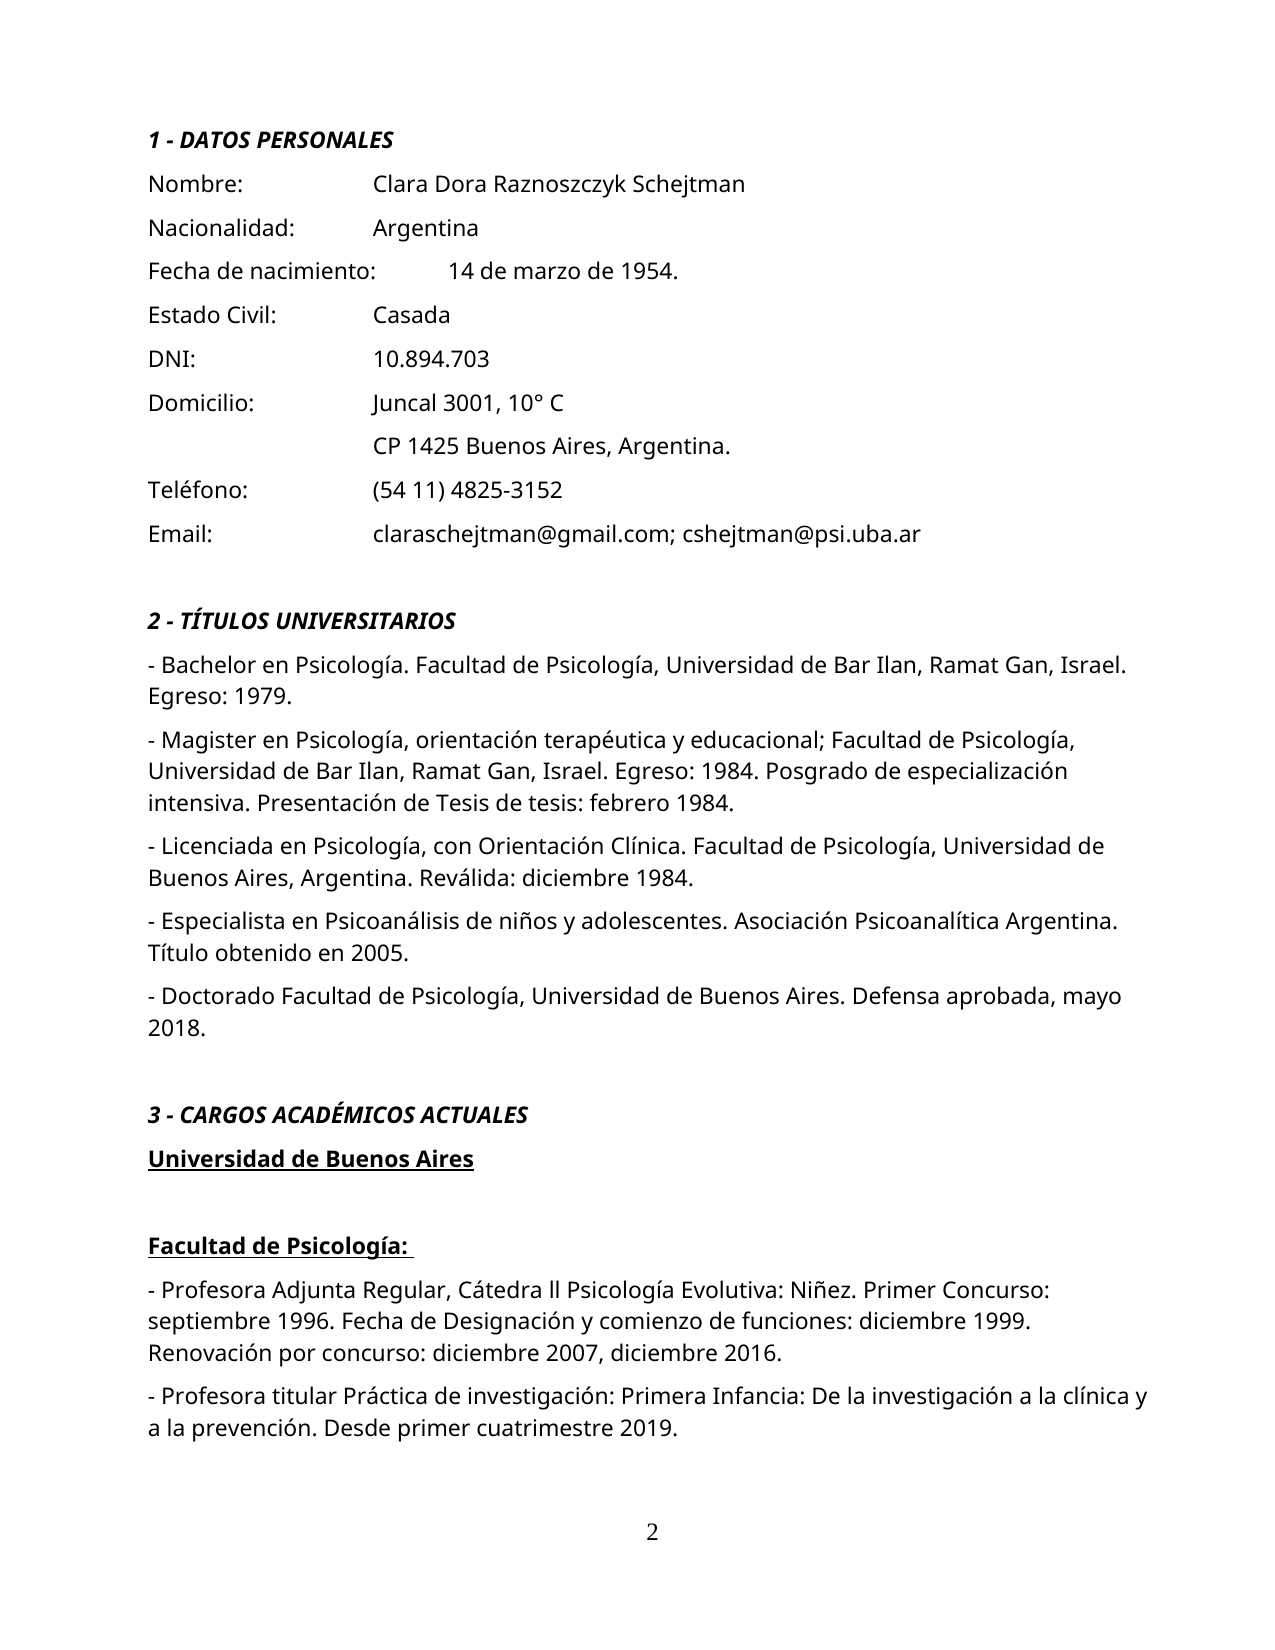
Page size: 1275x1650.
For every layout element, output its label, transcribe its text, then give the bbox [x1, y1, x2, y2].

text - Doctorado Facultad de Psicología, Universidad de Buenos Aires. Defensa aprobada, mayo 2018. [148, 980, 1157, 1043]
text Nombre: Clara Dora Raznoszczyk Schejtman [148, 168, 1157, 199]
text Estado Civil: Casada [148, 299, 1157, 330]
text - Bachelor en Psicología. Facultad de Psicología, Universidad de Bar Ilan, Ramat Gan, Israel. Egreso: 1979. [148, 649, 1157, 712]
text - Profesora titular Práctica de investigación: Primera Infancia: De la investigación a la clínica y a la prevención. Desde primer cuatrimestre 2019. [148, 1380, 1157, 1443]
text 3 - CARGOS ACADÉMICOS ACTUALES [148, 1099, 1157, 1130]
text Domicilio: Juncal 3001, 10° C [148, 387, 1157, 418]
text Facultad de Psicología: [148, 1230, 1157, 1262]
text Nacionalidad: Argentina [148, 212, 1157, 243]
text - Licenciada en Psicología, con Orientación Clínica. Facultad de Psicología, Universidad de Buenos Aires, Argentina. Reválida: diciembre 1984. [148, 830, 1157, 893]
text 1 - DATOS PERSONALES [148, 124, 1157, 155]
text DNI: 10.894.703 [148, 343, 1157, 374]
text Teléfono: (54 11) 4825-3152 [148, 474, 1157, 505]
text - Magister en Psicología, orientación terapéutica y educacional; Facultad de Psicología, Universidad de Bar Ilan, Ramat Gan, Israel. Egreso: 1984. Posgrado de especialización intensiva. Presentación de Tesis de tesis: febrero 1984. [148, 724, 1157, 818]
text - Especialista en Psicoanálisis de niños y adolescentes. Asociación Psicoanalítica Argentina. Título obtenido en 2005. [148, 905, 1157, 968]
text Email: claraschejtman@gmail.com; cshejtman@psi.uba.ar [148, 518, 1157, 549]
text Universidad de Buenos Aires [148, 1143, 1157, 1174]
text 2 - TÍTULOS UNIVERSITARIOS [148, 605, 1157, 637]
text - Profesora Adjunta Regular, Cátedra ll Psicología Evolutiva: Niñez. Primer Concurso: septiembre 1996. Fecha de Designación y comienzo de funciones: diciembre 1999. Renovación por concurso: diciembre 2007, diciembre 2016. [148, 1274, 1157, 1368]
text Fecha de nacimiento: 14 de marzo de 1954. [148, 255, 1157, 287]
text CP 1425 Buenos Aires, Argentina. [148, 430, 1157, 462]
